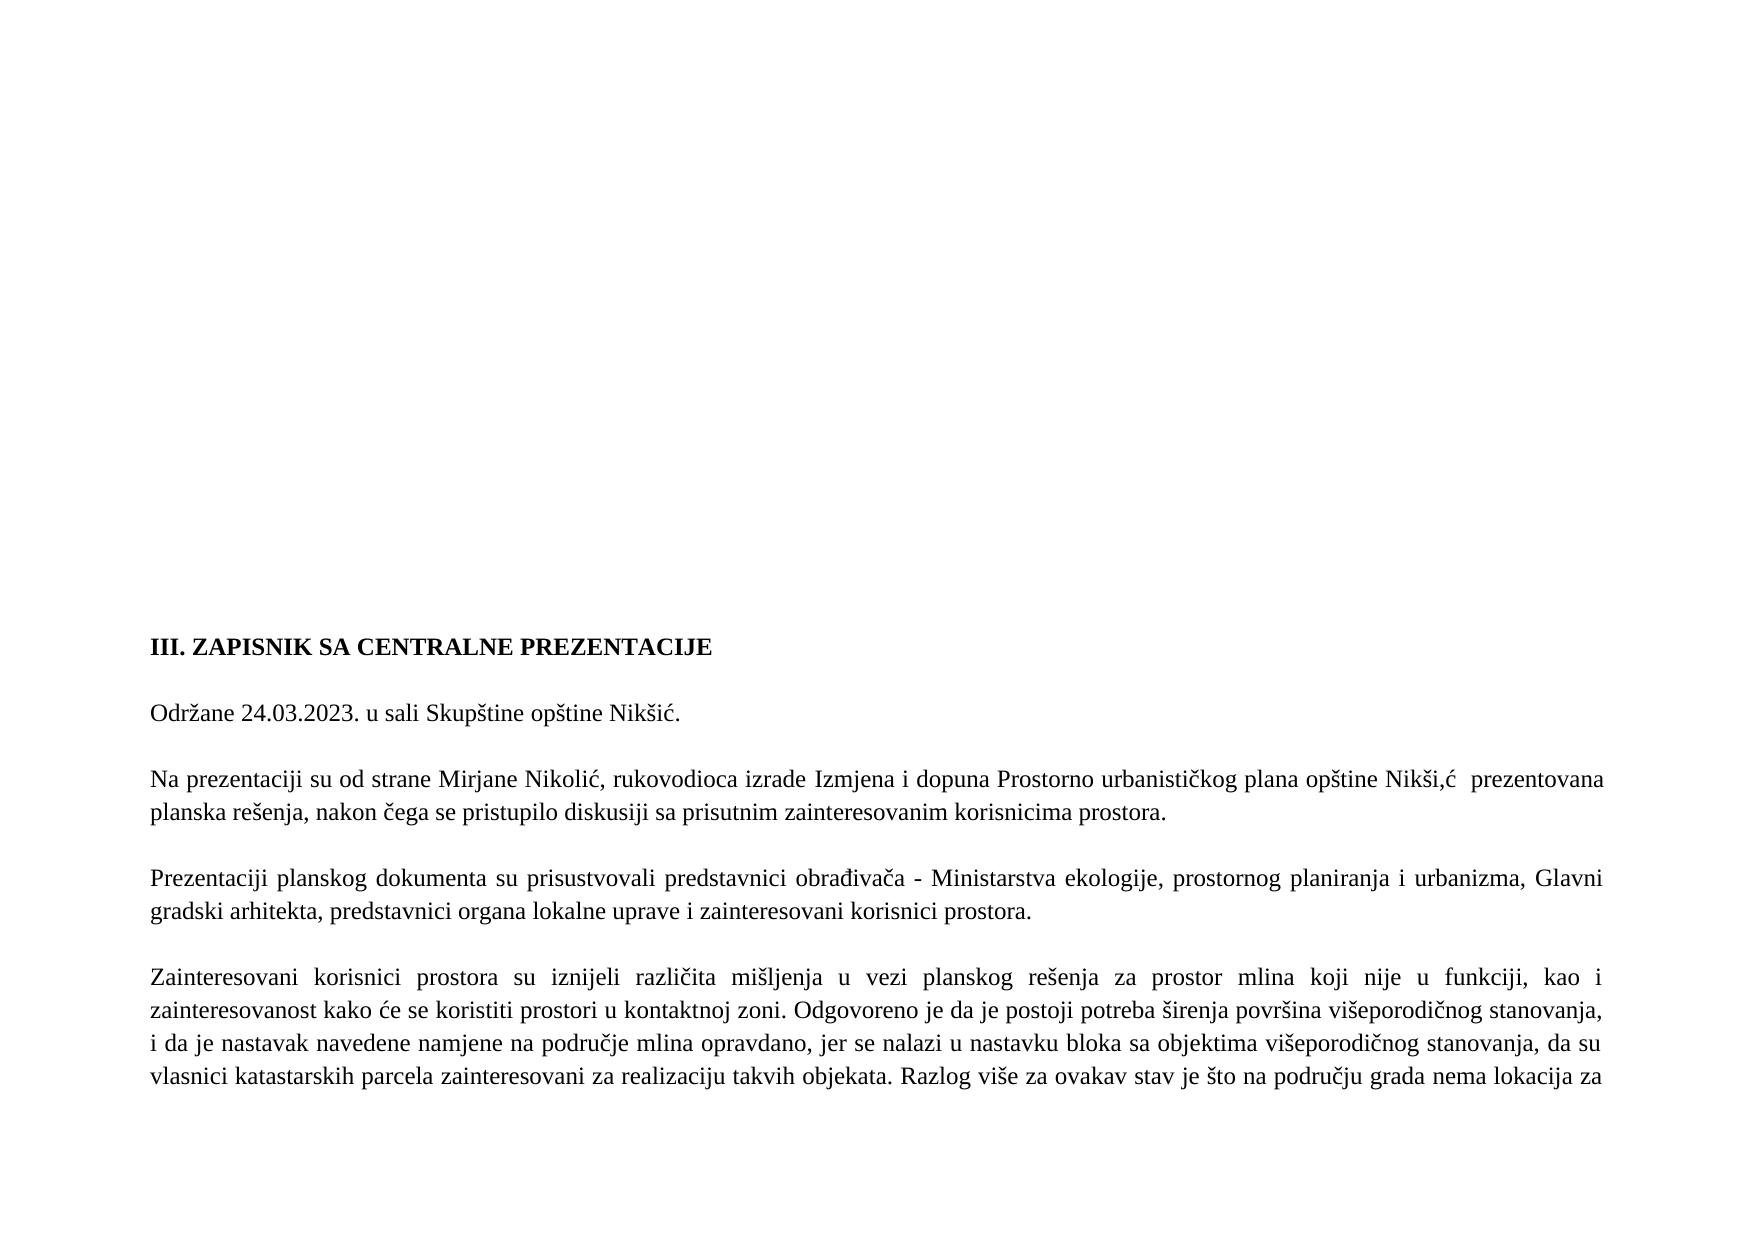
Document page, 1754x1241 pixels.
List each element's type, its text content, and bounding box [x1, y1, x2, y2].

text III. ZAPISNIK SA CENTRALNE PREZENTACIJE [150, 632, 1604, 660]
text Održane 24.03.2023. u sali Skupštine opštine Nikšić. [150, 698, 1604, 726]
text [150, 962, 1604, 1089]
text Prezentaciji planskog dokumenta su prisustvovali predstavnici obrađivača - Ministarstva ekologije, prostornog planiranja i urbanizma, Glavni gradski arhitekta, predstavnici organa lokalne uprave i zainteresovani korisnici prostora. [150, 863, 1604, 924]
text Na prezentaciji su od strane Mirjane Nikolić, rukovodioca izrade Izmjena i dopuna Prostorno urbanističkog plana opštine Nikši,ć prezentovana planska rešenja, nakon čega se pristupilo diskusiji sa prisutnim zainteresovanim korisnicima prostora. [150, 764, 1604, 825]
